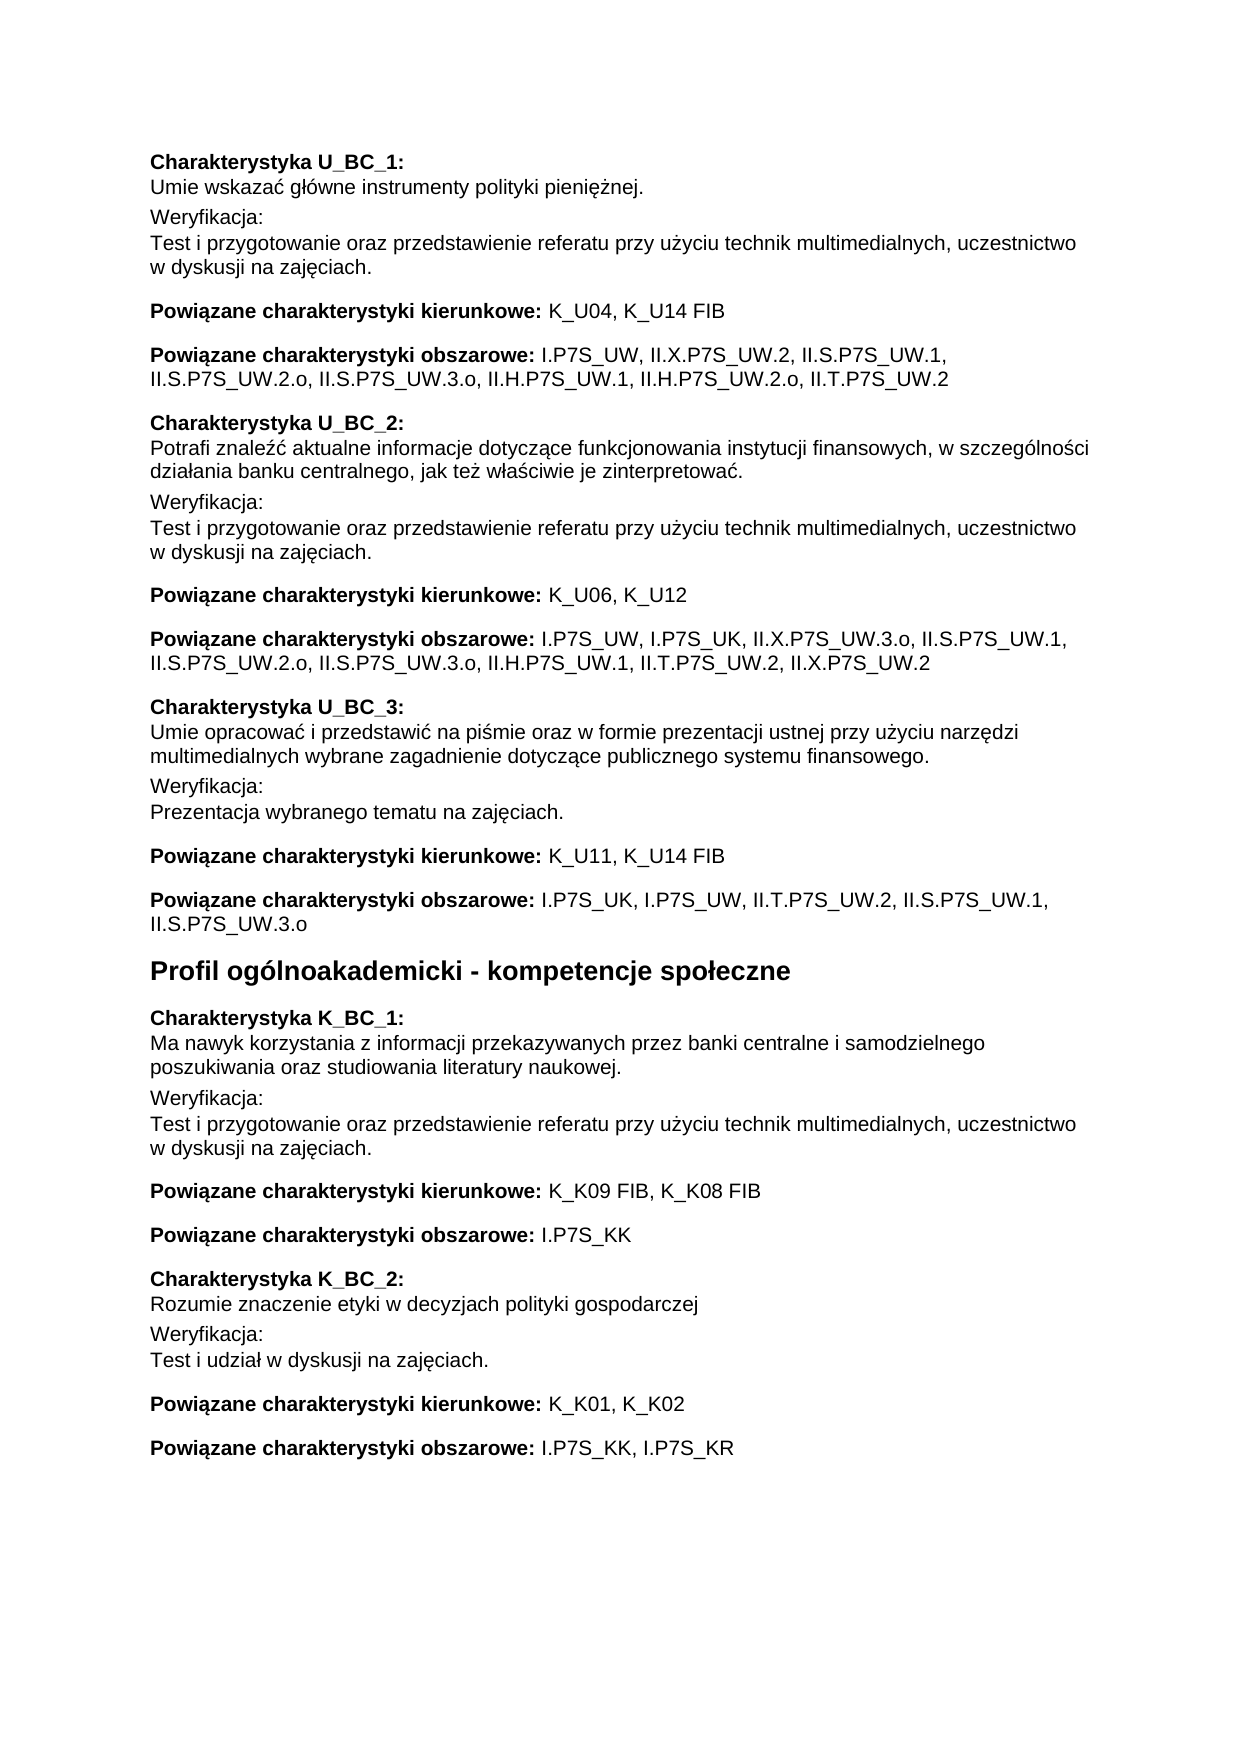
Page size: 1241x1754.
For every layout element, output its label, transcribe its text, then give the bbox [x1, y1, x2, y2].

text Test i przygotowanie oraz przedstawienie referatu przy użyciu technik multimedialnych, uczestnictwo w dyskusji na zajęciach. [150, 231, 1090, 279]
text Powiązane charakterystyki obszarowe: I.P7S_UK, I.P7S_UW, II.T.P7S_UW.2, II.S.P7S_UW.1, II.S.P7S_UW.3.o [150, 887, 1090, 935]
text Potrafi znaleźć aktualne informacje dotyczące funkcjonowania instytucji finansowych, w szczególności działania banku centralnego, jak też właściwie je zinterpretować. [150, 435, 1090, 483]
text Test i przygotowanie oraz przedstawienie referatu przy użyciu technik multimedialnych, uczestnictwo w dyskusji na zajęciach. [150, 516, 1090, 563]
text Ma nawyk korzystania z informacji przekazywanych przez banki centralne i samodzielnego poszukiwania oraz studiowania literatury naukowej. [150, 1031, 1090, 1079]
text Weryfikacja: [150, 489, 1090, 513]
text Charakterystyka U_BC_1: [150, 150, 1090, 174]
text Charakterystyka U_BC_2: [150, 410, 1090, 434]
text Powiązane charakterystyki kierunkowe: K_K09 FIB, K_K08 FIB [150, 1179, 1090, 1203]
text Umie wskazać główne instrumenty polityki pieniężnej. [150, 175, 1090, 199]
text Weryfikacja: [150, 774, 1090, 798]
text Powiązane charakterystyki kierunkowe: K_U06, K_U12 [150, 583, 1090, 607]
text Weryfikacja: [150, 1085, 1090, 1109]
text Powiązane charakterystyki kierunkowe: K_K01, K_K02 [150, 1392, 1090, 1416]
text Powiązane charakterystyki obszarowe: I.P7S_KK [150, 1223, 1090, 1247]
text Powiązane charakterystyki kierunkowe: K_U11, K_U14 FIB [150, 844, 1090, 868]
text Charakterystyka K_BC_2: [150, 1267, 1090, 1291]
text Charakterystyka U_BC_3: [150, 695, 1090, 719]
text Weryfikacja: [150, 1322, 1090, 1346]
text Powiązane charakterystyki obszarowe: I.P7S_KK, I.P7S_KR [150, 1435, 1090, 1459]
text Charakterystyka K_BC_1: [150, 1006, 1090, 1030]
text Test i udział w dyskusji na zajęciach. [150, 1348, 1090, 1372]
text Rozumie znaczenie etyki w decyzjach polityki gospodarczej [150, 1292, 1090, 1316]
text Prezentacja wybranego tematu na zajęciach. [150, 800, 1090, 824]
text Powiązane charakterystyki obszarowe: I.P7S_UW, I.P7S_UK, II.X.P7S_UW.3.o, II.S.P7S_UW.1, II.S.P7S_UW.2.o, II.S.P7S_UW.3.o, II.H.P7S_UW.1, II.T.P7S_UW.2, II.X.P7S_UW.2 [150, 627, 1090, 675]
text Powiązane charakterystyki obszarowe: I.P7S_UW, II.X.P7S_UW.2, II.S.P7S_UW.1, II.S.P7S_UW.2.o, II.S.P7S_UW.3.o, II.H.P7S_UW.1, II.H.P7S_UW.2.o, II.T.P7S_UW.2 [150, 343, 1090, 391]
text Powiązane charakterystyki kierunkowe: K_U04, K_U14 FIB [150, 299, 1090, 323]
subtitle Profil ogólnoakademicki - kompetencje społeczne [150, 955, 1090, 986]
text Weryfikacja: [150, 205, 1090, 229]
text Umie opracować i przedstawić na piśmie oraz w formie prezentacji ustnej przy użyciu narzędzi multimedialnych wybrane zagadnienie dotyczące publicznego systemu finansowego. [150, 720, 1090, 768]
text Test i przygotowanie oraz przedstawienie referatu przy użyciu technik multimedialnych, uczestnictwo w dyskusji na zajęciach. [150, 1111, 1090, 1159]
